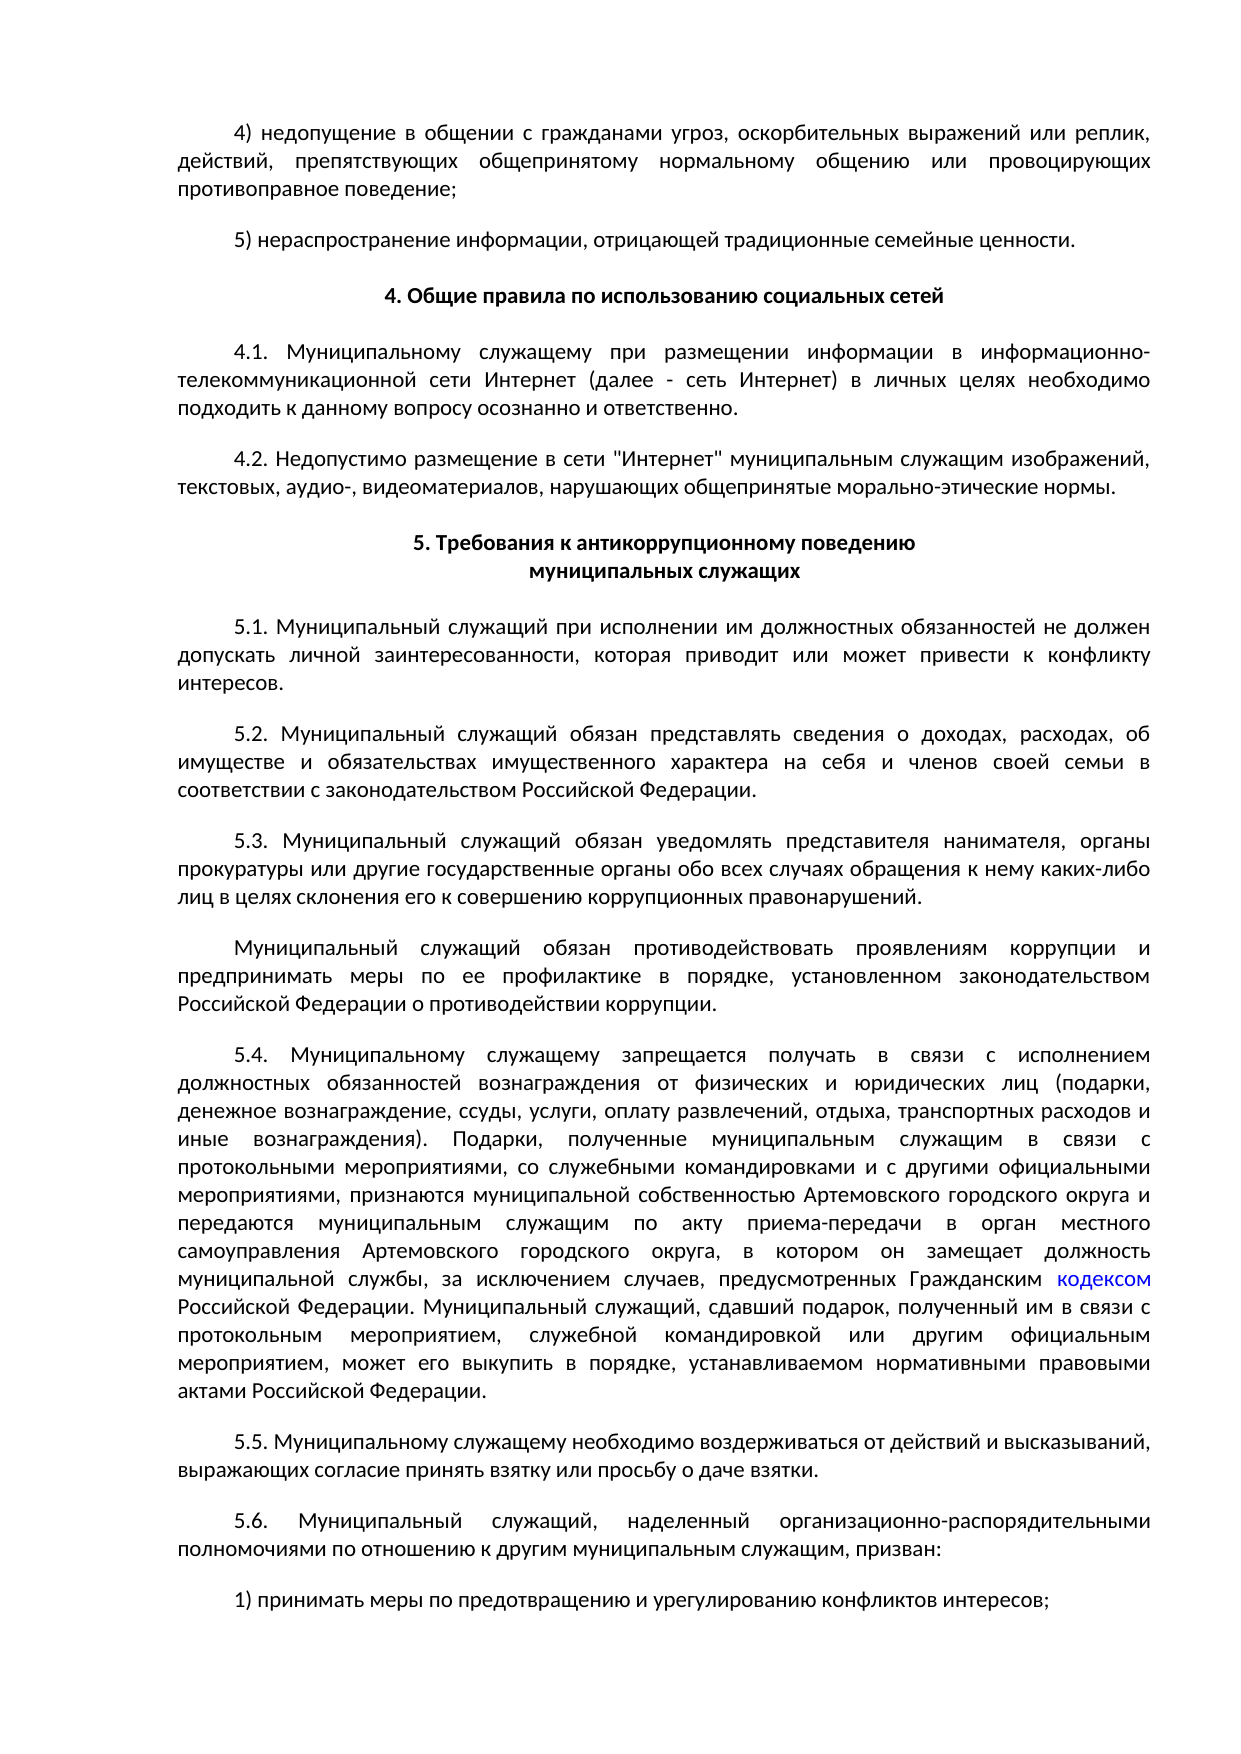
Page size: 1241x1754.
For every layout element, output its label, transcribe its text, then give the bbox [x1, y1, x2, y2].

text 5.2. Муниципальный служащий обязан представлять сведения о доходах, расходах, об имуществе и обязательствах имущественного характера на себя и членов своей семьи в соответствии с законодательством Российской Федерации. [177, 719, 1152, 803]
text 5.6. Муниципальный служащий, наделенный организационно-распорядительными полномочиями по отношению к другим муниципальным служащим, призван: [177, 1506, 1152, 1562]
text 5) нераспространение информации, отрицающей традиционные семейные ценности. [177, 225, 1152, 253]
text 5.3. Муниципальный служащий обязан уведомлять представителя нанимателя, органы прокуратуры или другие государственные органы обо всех случаях обращения к нему каких-либо лиц в целях склонения его к совершению коррупционных правонарушений. [177, 826, 1152, 910]
text 4.1. Муниципальному служащему при размещении информации в информационно-телекоммуникационной сети Интернет (далее - сеть Интернет) в личных целях необходимо подходить к данному вопросу осознанно и ответственно. [177, 337, 1152, 421]
text 5.1. Муниципальный служащий при исполнении им должностных обязанностей не должен допускать личной заинтересованности, которая приводит или может привести к конфликту интересов. [177, 612, 1152, 696]
title 5. Требования к антикоррупционному поведению [177, 528, 1152, 556]
text 4.2. Недопустимо размещение в сети "Интернет" муниципальным служащим изображений, текстовых, аудио-, видеоматериалов, нарушающих общепринятые морально-этические нормы. [177, 444, 1152, 500]
text Муниципальный служащий обязан противодействовать проявлениям коррупции и предпринимать меры по ее профилактике в порядке, установленном законодательством Российской Федерации о противодействии коррупции. [177, 933, 1152, 1017]
title 4. Общие правила по использованию социальных сетей [177, 281, 1152, 309]
text 5.5. Муниципальному служащему необходимо воздерживаться от действий и высказываний, выражающих согласие принять взятку или просьбу о даче взятки. [177, 1427, 1152, 1483]
title муниципальных служащих [177, 556, 1152, 584]
text 5.4. Муниципальному служащему запрещается получать в связи с исполнением должностных обязанностей вознаграждения от физических и юридических лиц (подарки, денежное вознаграждение, ссуды, услуги, оплату развлечений, отдыха, транспортных расходов и иные вознаграждения). Подарки, полученные муниципальным служащим в связи с протокольными мероприятиями, со служебными командировками и с другими официальными мероприятиями, признаются муниципальной собственностью Артемовского городского округа и передаются муниципальным служащим по акту приема-передачи в орган местного самоуправления Артемовского городского округа, в котором он замещает должность муниципальной службы, за исключением случаев, предусмотренных Гражданским кодексом Российской Федерации. Муниципальный служащий, сдавший подарок, полученный им в связи с протокольным мероприятием, служебной командировкой или другим официальным мероприятием, может его выкупить в порядке, устанавливаемом нормативными правовыми актами Российской Федерации. [177, 1040, 1152, 1404]
text 4) недопущение в общении с гражданами угроз, оскорбительных выражений или реплик, действий, препятствующих общепринятому нормальному общению или провоцирующих противоправное поведение; [177, 118, 1152, 202]
text 1) принимать меры по предотвращению и урегулированию конфликтов интересов; [177, 1585, 1152, 1613]
